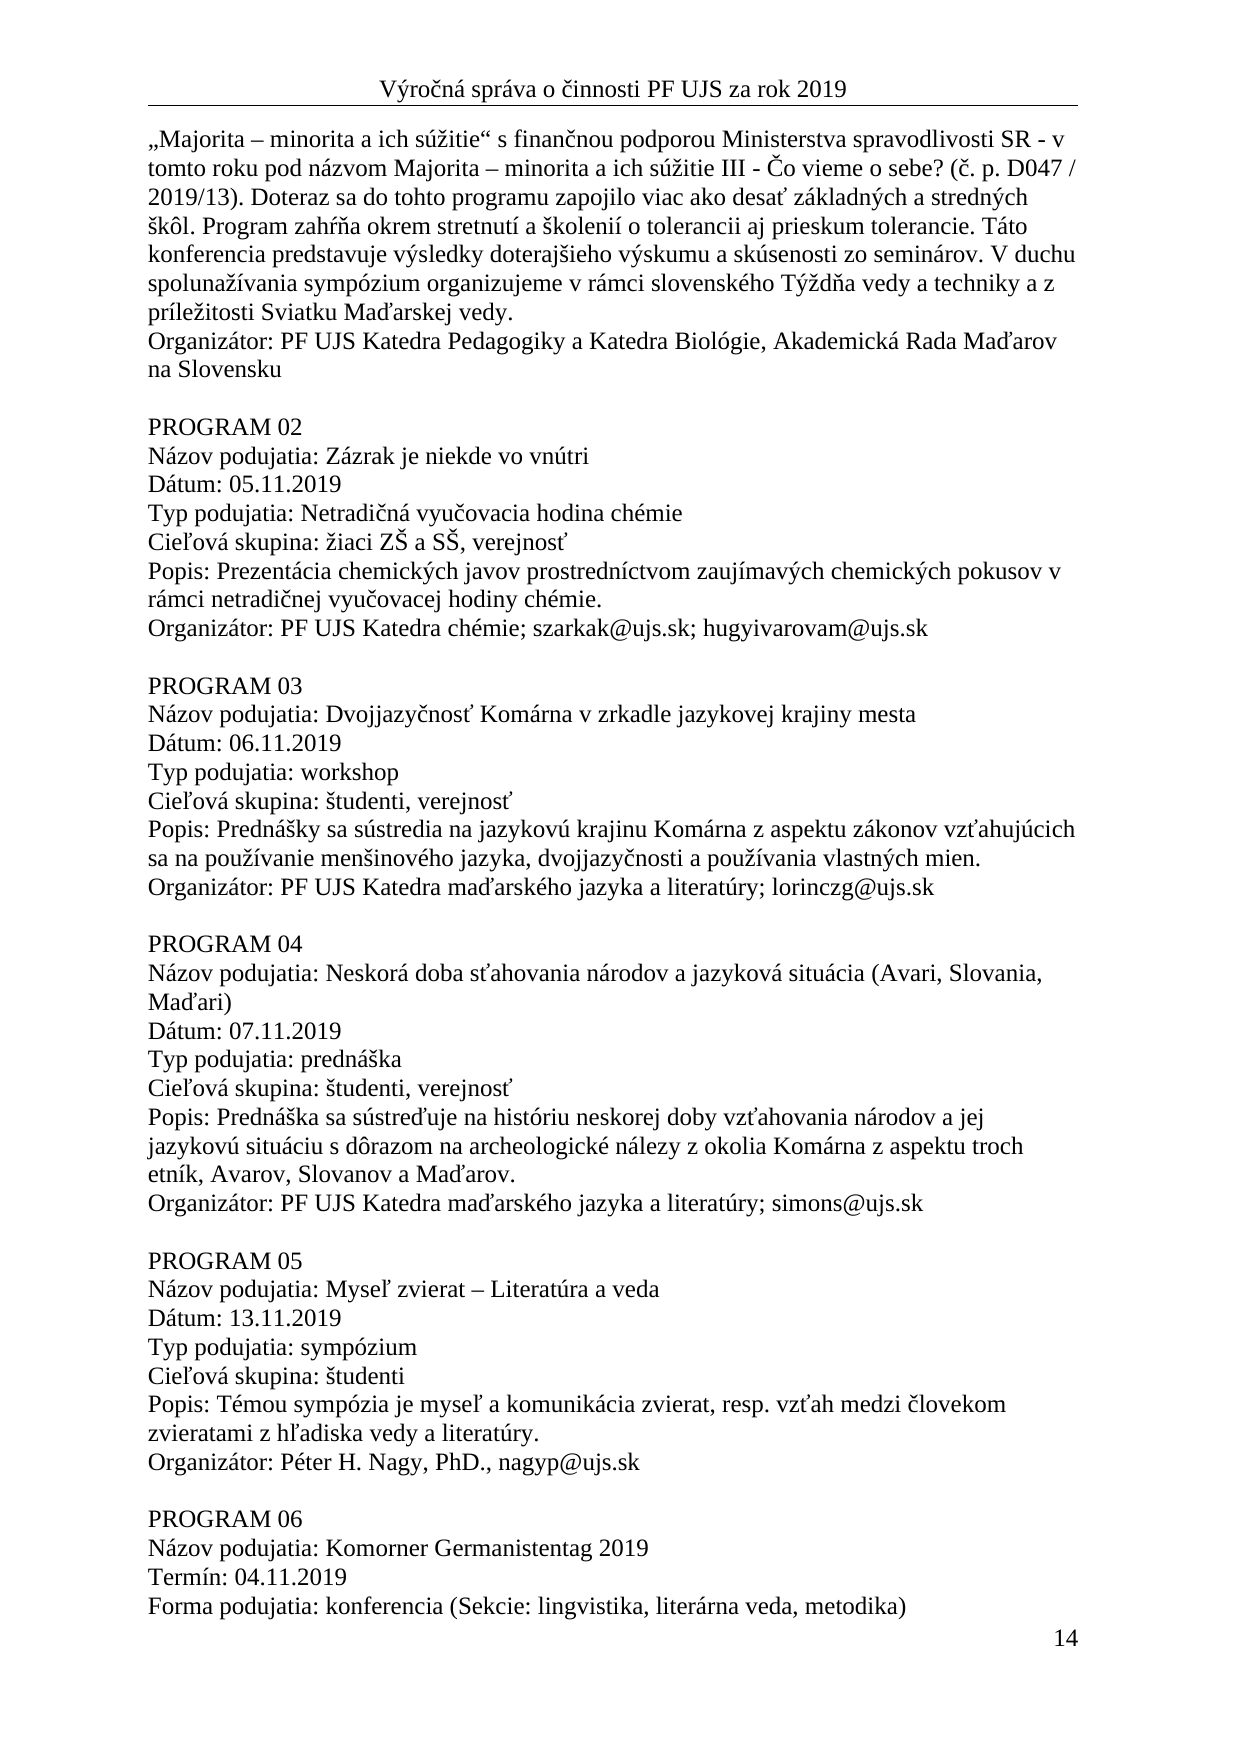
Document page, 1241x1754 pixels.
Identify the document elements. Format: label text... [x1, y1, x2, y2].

text Popis: Prednášky sa sústredia na jazykovú krajinu Komárna z aspektu zákonov vzťahujúcich sa na používanie menšinového jazyka, dvojjazyčnosti a používania vlastných mien. [148, 814, 1078, 872]
text Typ podujatia: prednáška [148, 1044, 1078, 1073]
text Dátum: 06.11.2019 [148, 728, 1078, 757]
text Organizátor: PF UJS Katedra maďarského jazyka a literatúry; lorinczg@ujs.sk [148, 872, 1078, 901]
text Cieľová skupina: študenti, verejnosť [148, 786, 1078, 814]
text Názov podujatia: Myseľ zvierat – Literatúra a veda [148, 1274, 1078, 1303]
text Cieľová skupina: študenti, verejnosť [148, 1073, 1078, 1102]
text Dátum: 07.11.2019 [148, 1016, 1078, 1044]
text Termín: 04.11.2019 [148, 1562, 1078, 1591]
text Organizátor: Péter H. Nagy, PhD., nagyp@ujs.sk [148, 1447, 1078, 1476]
text Názov podujatia: Komorner Germanistentag 2019 [148, 1533, 1078, 1562]
text Organizátor: PF UJS Katedra maďarského jazyka a literatúry; simons@ujs.sk [148, 1188, 1078, 1217]
text Cieľová skupina: žiaci ZŠ a SŠ, verejnosť [148, 527, 1078, 556]
text PROGRAM 06 [148, 1504, 1078, 1533]
text PROGRAM 04 [148, 929, 1078, 958]
text Názov podujatia: Zázrak je niekde vo vnútri [148, 441, 1078, 469]
text Organizátor: PF UJS Katedra Pedagogiky a Katedra Biológie, Akademická Rada Maďarov na Slovensku [148, 326, 1078, 383]
text Popis: Témou sympózia je myseľ a komunikácia zvierat, resp. vzťah medzi človekom zvieratami z hľadiska vedy a literatúry. [148, 1389, 1078, 1447]
text Názov podujatia: Dvojjazyčnosť Komárna v zrkadle jazykovej krajiny mesta [148, 699, 1078, 728]
text Forma podujatia: konferencia (Sekcie: lingvistika, literárna veda, metodika) [148, 1591, 1078, 1619]
text Organizátor: PF UJS Katedra chémie; szarkak@ujs.sk; hugyivarovam@ujs.sk [148, 613, 1078, 642]
text PROGRAM 02 [148, 412, 1078, 441]
text Popis: Prezentácia chemických javov prostredníctvom zaujímavých chemických pokusov v rámci netradičnej vyučovacej hodiny chémie. [148, 556, 1078, 613]
text Dátum: 05.11.2019 [148, 469, 1078, 498]
text Typ podujatia: workshop [148, 757, 1078, 786]
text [148, 124, 1078, 326]
text Cieľová skupina: študenti [148, 1361, 1078, 1389]
text Popis: Prednáška sa sústreďuje na históriu neskorej doby vzťahovania národov a jej jazykovú situáciu s dôrazom na archeologické nálezy z okolia Komárna z aspektu troch etník, Avarov, Slovanov a Maďarov. [148, 1102, 1078, 1188]
text PROGRAM 05 [148, 1246, 1078, 1274]
text Názov podujatia: Neskorá doba sťahovania národov a jazyková situácia (Avari, Slovania, Maďari) [148, 958, 1078, 1016]
text Typ podujatia: Netradičná vyučovacia hodina chémie [148, 498, 1078, 527]
text PROGRAM 03 [148, 671, 1078, 699]
text Dátum: 13.11.2019 [148, 1303, 1078, 1332]
text Typ podujatia: sympózium [148, 1332, 1078, 1361]
